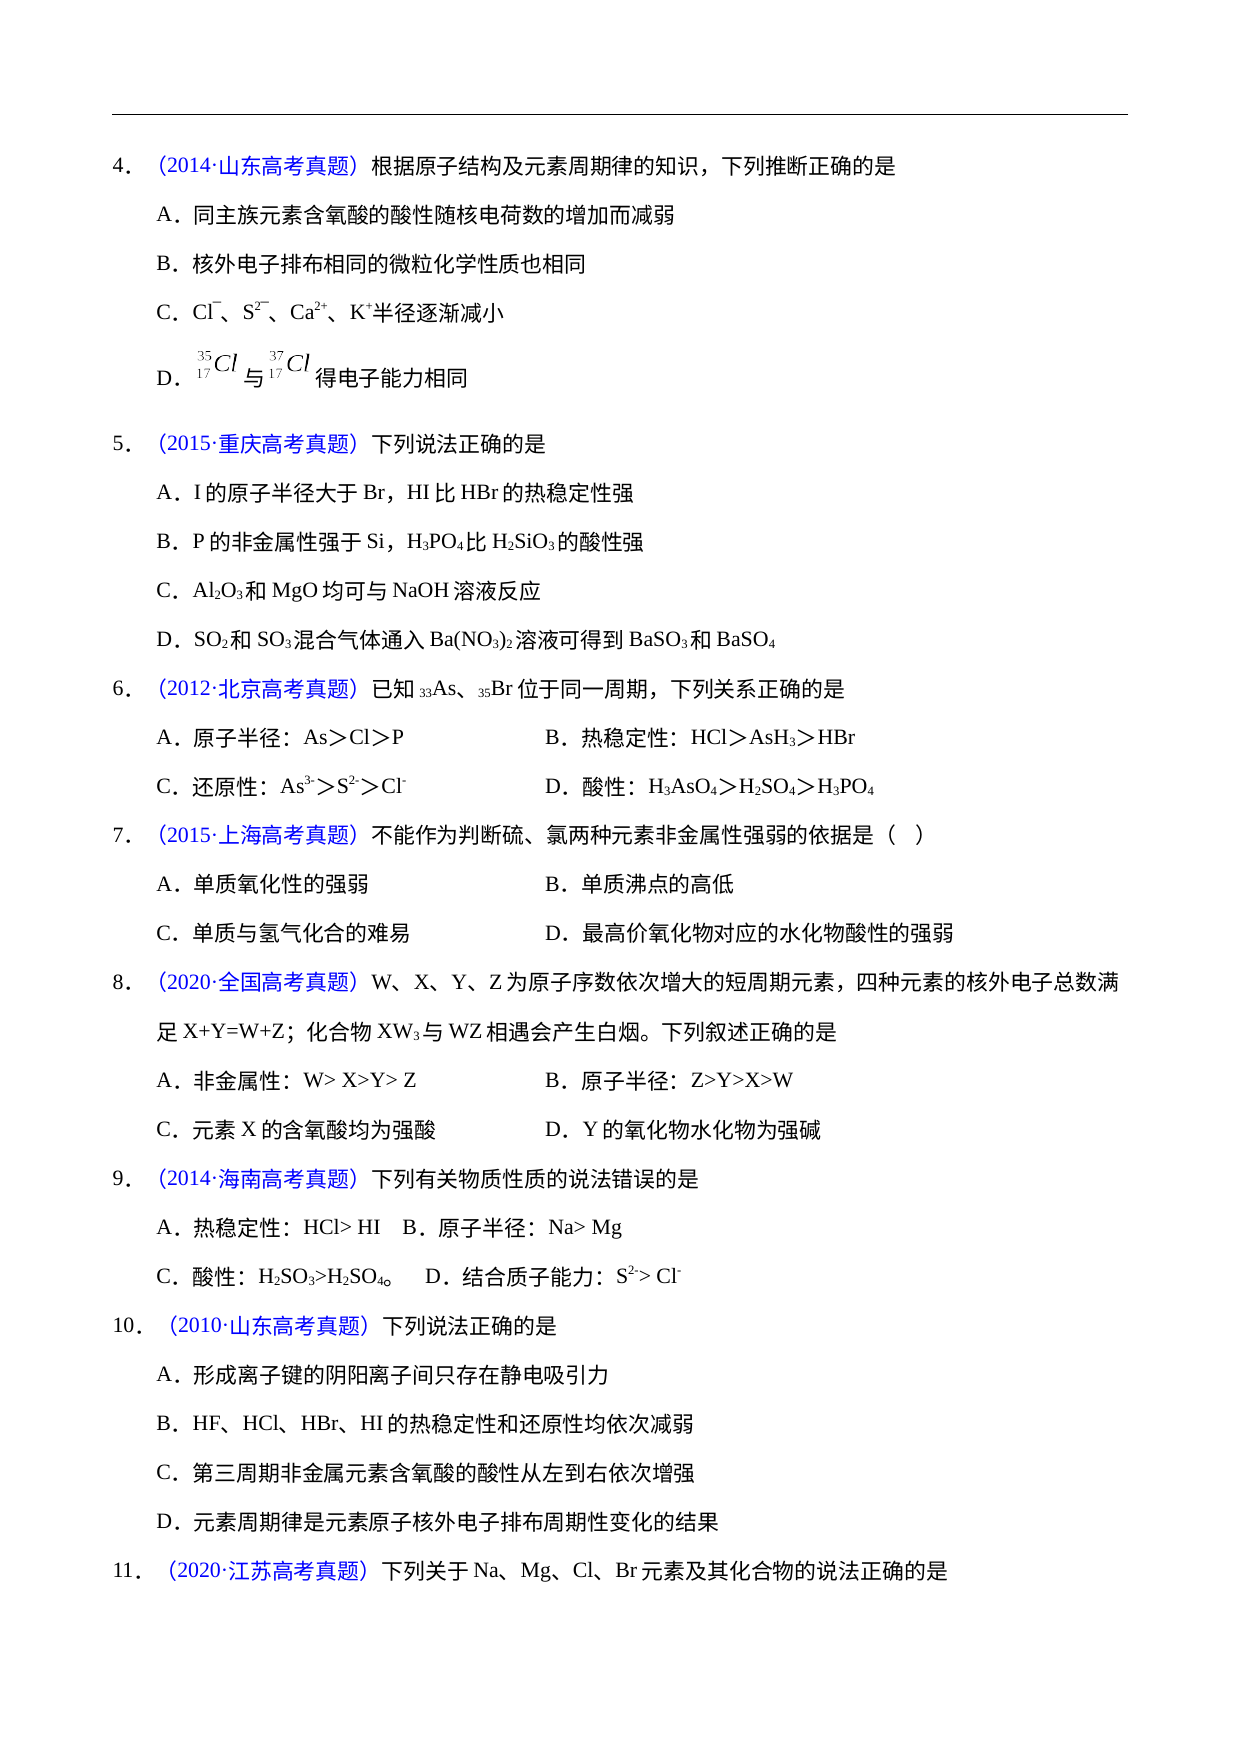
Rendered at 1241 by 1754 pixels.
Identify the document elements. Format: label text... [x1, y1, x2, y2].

text C．还原性：As3-＞S2-＞Cl- D．酸性：H3AsO4＞H2SO4＞H3PO4 [156, 769, 1128, 802]
text C．Al2O3和MgO均可与NaOH溶液反应 [156, 573, 1128, 606]
text C．酸性：H2SO3>H2SO4。 D．结合质子能力：S2-> Cl- [156, 1259, 1128, 1292]
text 8．（2020·全国高考真题）W、X、Y、Z为原子序数依次增大的短周期元素，四种元素的核外电子总数满足X+Y=W+Z；化合物XW3与WZ相遇会产生白烟。下列叙述正确的是 [112, 965, 1128, 1047]
text B．P的非金属性强于Si，H3PO4比H2SiO3的酸性强 [156, 524, 1128, 557]
text C．元素X的含氧酸均为强酸 D．Y的氧化物水化物为强碱 [156, 1112, 1128, 1145]
text A．单质氧化性的强弱 B．单质沸点的高低 [156, 867, 1128, 900]
text 7．（2015·上海高考真题）不能作为判断硫、氯两种元素非金属性强弱的依据是（ ） [112, 818, 1128, 851]
text A．形成离子键的阴阳离子间只存在静电吸引力 [156, 1357, 1128, 1390]
text C．第三周期非金属元素含氧酸的酸性从左到右依次增强 [156, 1455, 1128, 1488]
text 5．（2015·重庆高考真题）下列说法正确的是 [112, 426, 1128, 459]
text D．元素周期律是元素原子核外电子排布周期性变化的结果 [156, 1504, 1128, 1537]
text 11．（2020·江苏高考真题）下列关于Na、Mg、Cl、Br元素及其化合物的说法正确的是 [112, 1553, 1128, 1586]
text B．HF、HCl、HBr、HI的热稳定性和还原性均依次减弱 [156, 1406, 1128, 1439]
text C．单质与氢气化合的难易 D．最高价氧化物对应的水化物酸性的强弱 [156, 916, 1128, 949]
text C．Cl‾、S2‾、Ca2+、K+半径逐渐减小 [156, 295, 1128, 328]
text A．I的原子半径大于Br，HI比HBr的热稳定性强 [156, 475, 1128, 508]
text 4．（2014·山东高考真题）根据原子结构及元素周期律的知识，下列推断正确的是 [112, 148, 1128, 181]
text A．原子半径：As＞Cl＞P B．热稳定性：HCl＞AsH3＞HBr [156, 720, 1128, 753]
text 6．（2012·北京高考真题）已知33As、35Br位于同一周期，下列关系正确的是 [112, 671, 1128, 704]
text 9．（2014·海南高考真题）下列有关物质性质的说法错误的是 [112, 1161, 1128, 1194]
text A．同主族元素含氧酸的酸性随核电荷数的增加而减弱 [156, 197, 1128, 230]
text D．与得电子能力相同 [156, 344, 1128, 410]
text A．热稳定性：HCl> HI B．原子半径：Na> Mg [156, 1210, 1128, 1243]
text 10．（2010·山东高考真题）下列说法正确的是 [112, 1308, 1128, 1341]
text B．核外电子排布相同的微粒化学性质也相同 [156, 246, 1128, 279]
text D．SO2和SO3混合气体通入Ba(NO3)2溶液可得到BaSO3和BaSO4 [156, 622, 1128, 655]
text A．非金属性：W> X>Y> Z B．原子半径：Z>Y>X>W [156, 1063, 1128, 1096]
